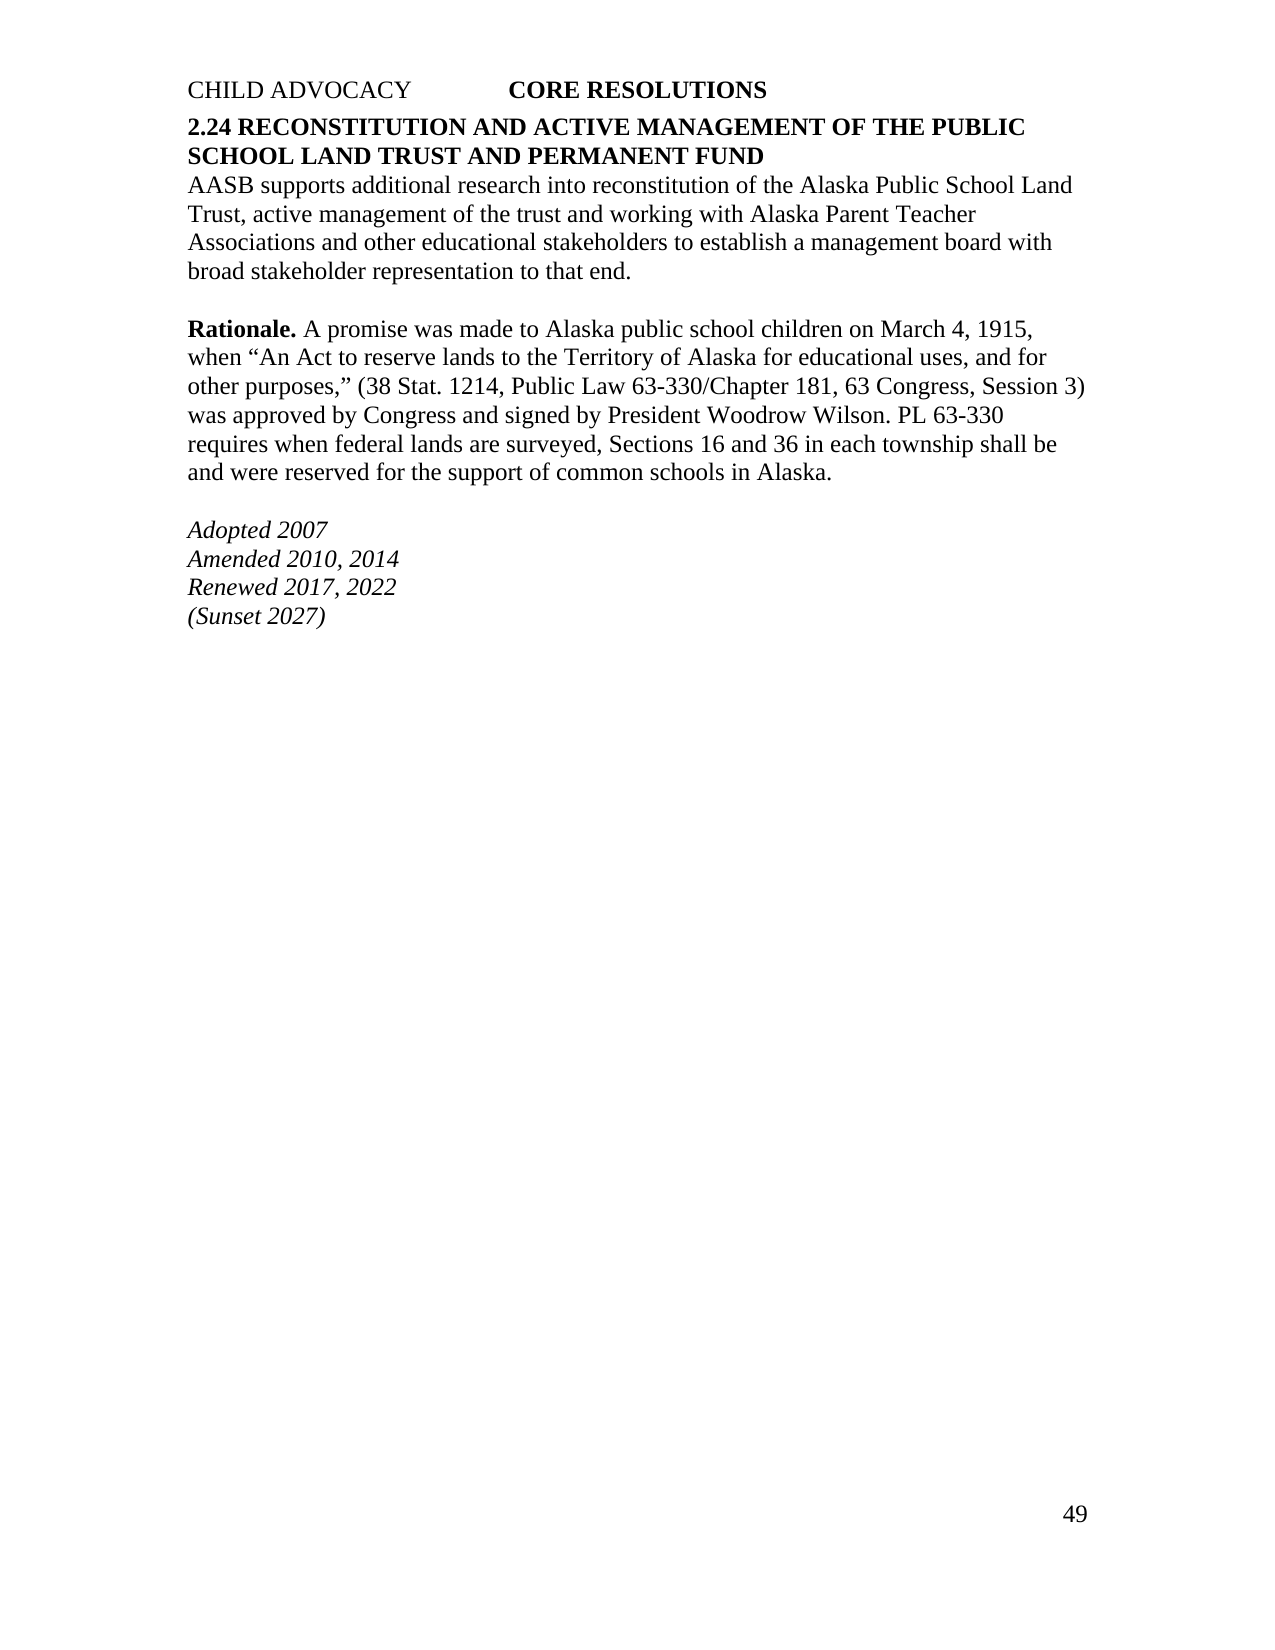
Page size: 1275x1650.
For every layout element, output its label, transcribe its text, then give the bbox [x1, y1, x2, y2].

text Amended 2010, 2014 [187, 544, 1087, 572]
text Renewed 2017, 2022 [187, 572, 1087, 601]
text (Sunset 2027) [187, 601, 1087, 630]
text Rationale. A promise was made to Alaska public school children on March 4, 1915, when “An Act to reserve lands to the Territory of Alaska for educational uses, and for other purposes,” (38 Stat. 1214, Public Law 63-330/Chapter 181, 63 Congress, Session 3) was approved by Congress and signed by President Woodrow Wilson. PL 63-330 requires when federal lands are surveyed, Sections 16 and 36 in each township shall be and were reserved for the support of common schools in Alaska. [187, 314, 1087, 486]
text AASB supports additional research into reconstitution of the Alaska Public School Land Trust, active management of the trust and working with Alaska Parent Teacher Associations and other educational stakeholders to establish a management board with broad stakeholder representation to that end. [187, 170, 1087, 285]
text 2.24 RECONSTITUTION AND ACTIVE MANAGEMENT OF THE PUBLIC SCHOOL LAND TRUST AND PERMANENT FUND [187, 112, 1087, 170]
text Adopted 2007 [187, 515, 1087, 544]
